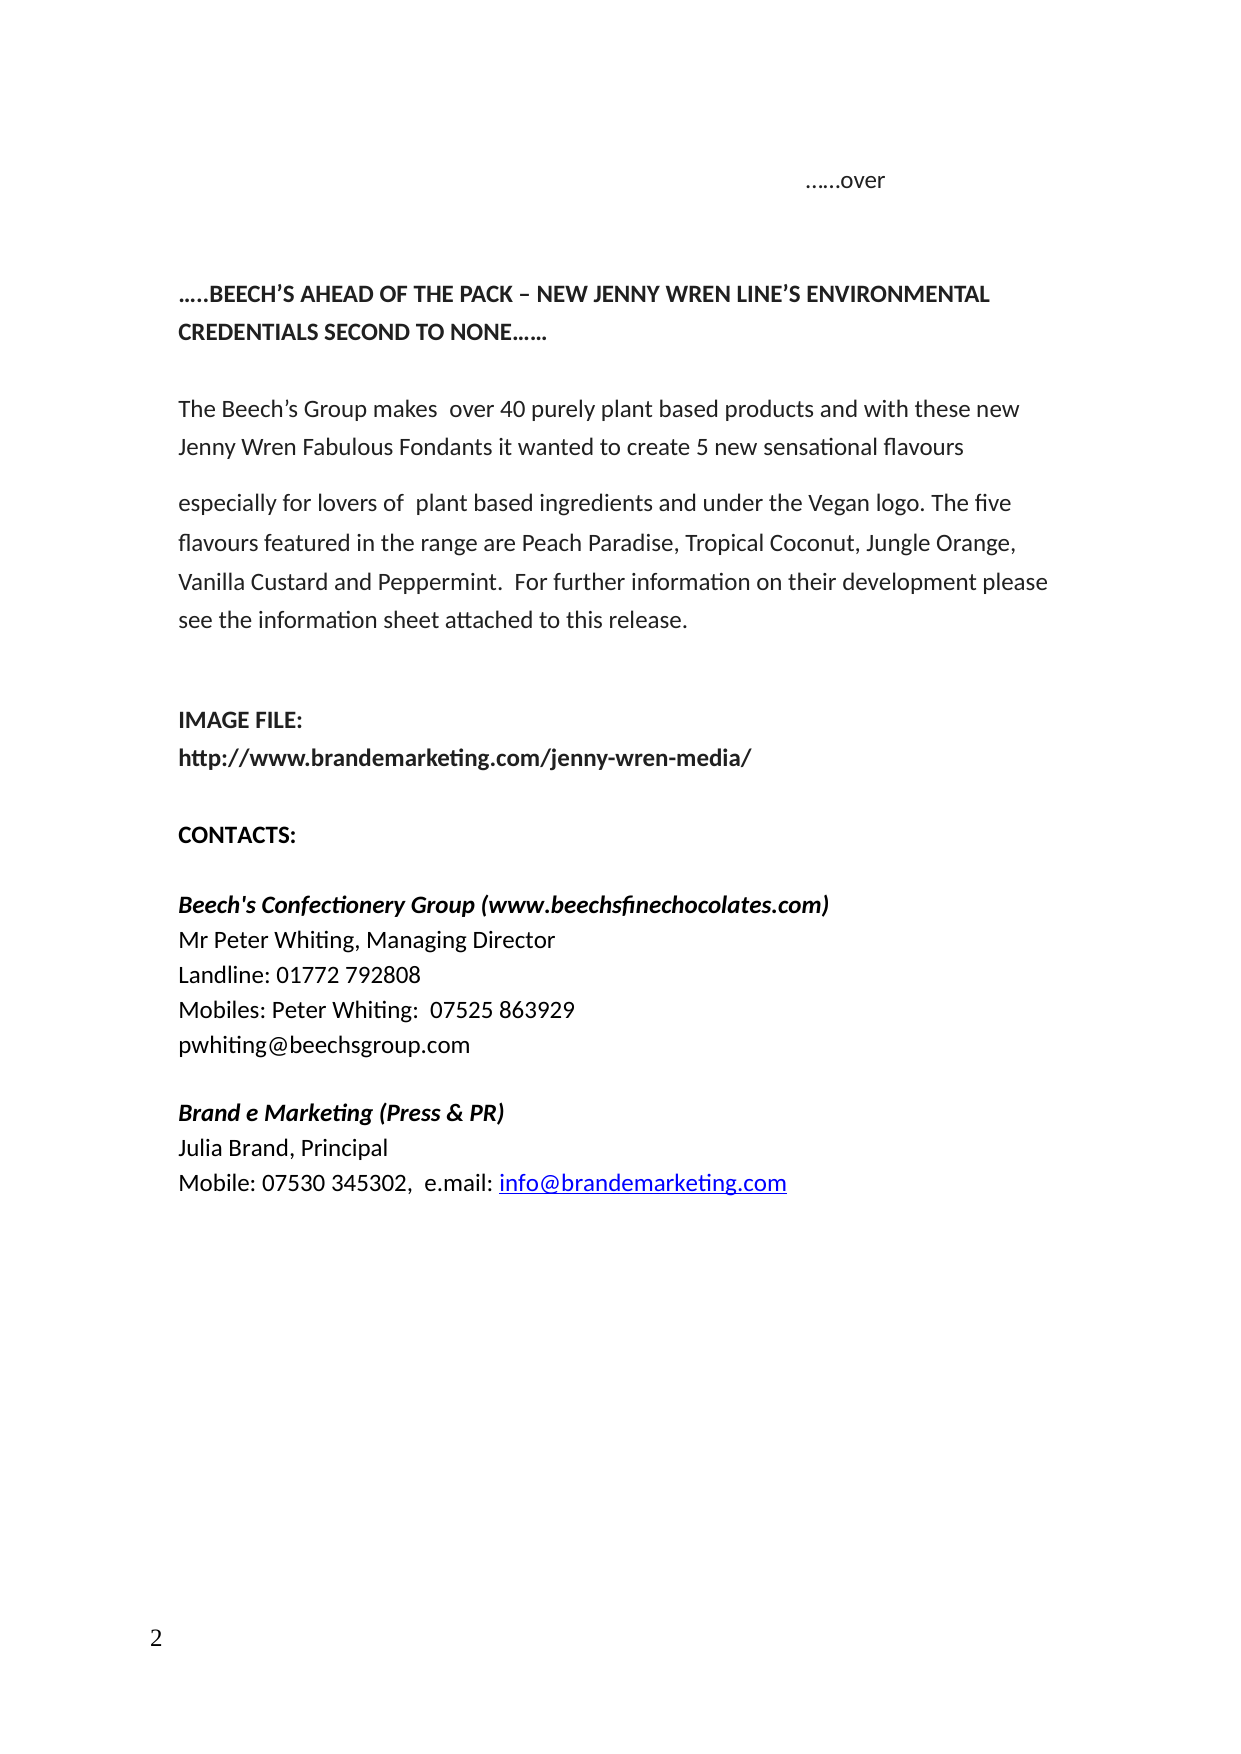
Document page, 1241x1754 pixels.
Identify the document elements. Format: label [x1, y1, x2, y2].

table_header [150, 150, 1090, 1601]
